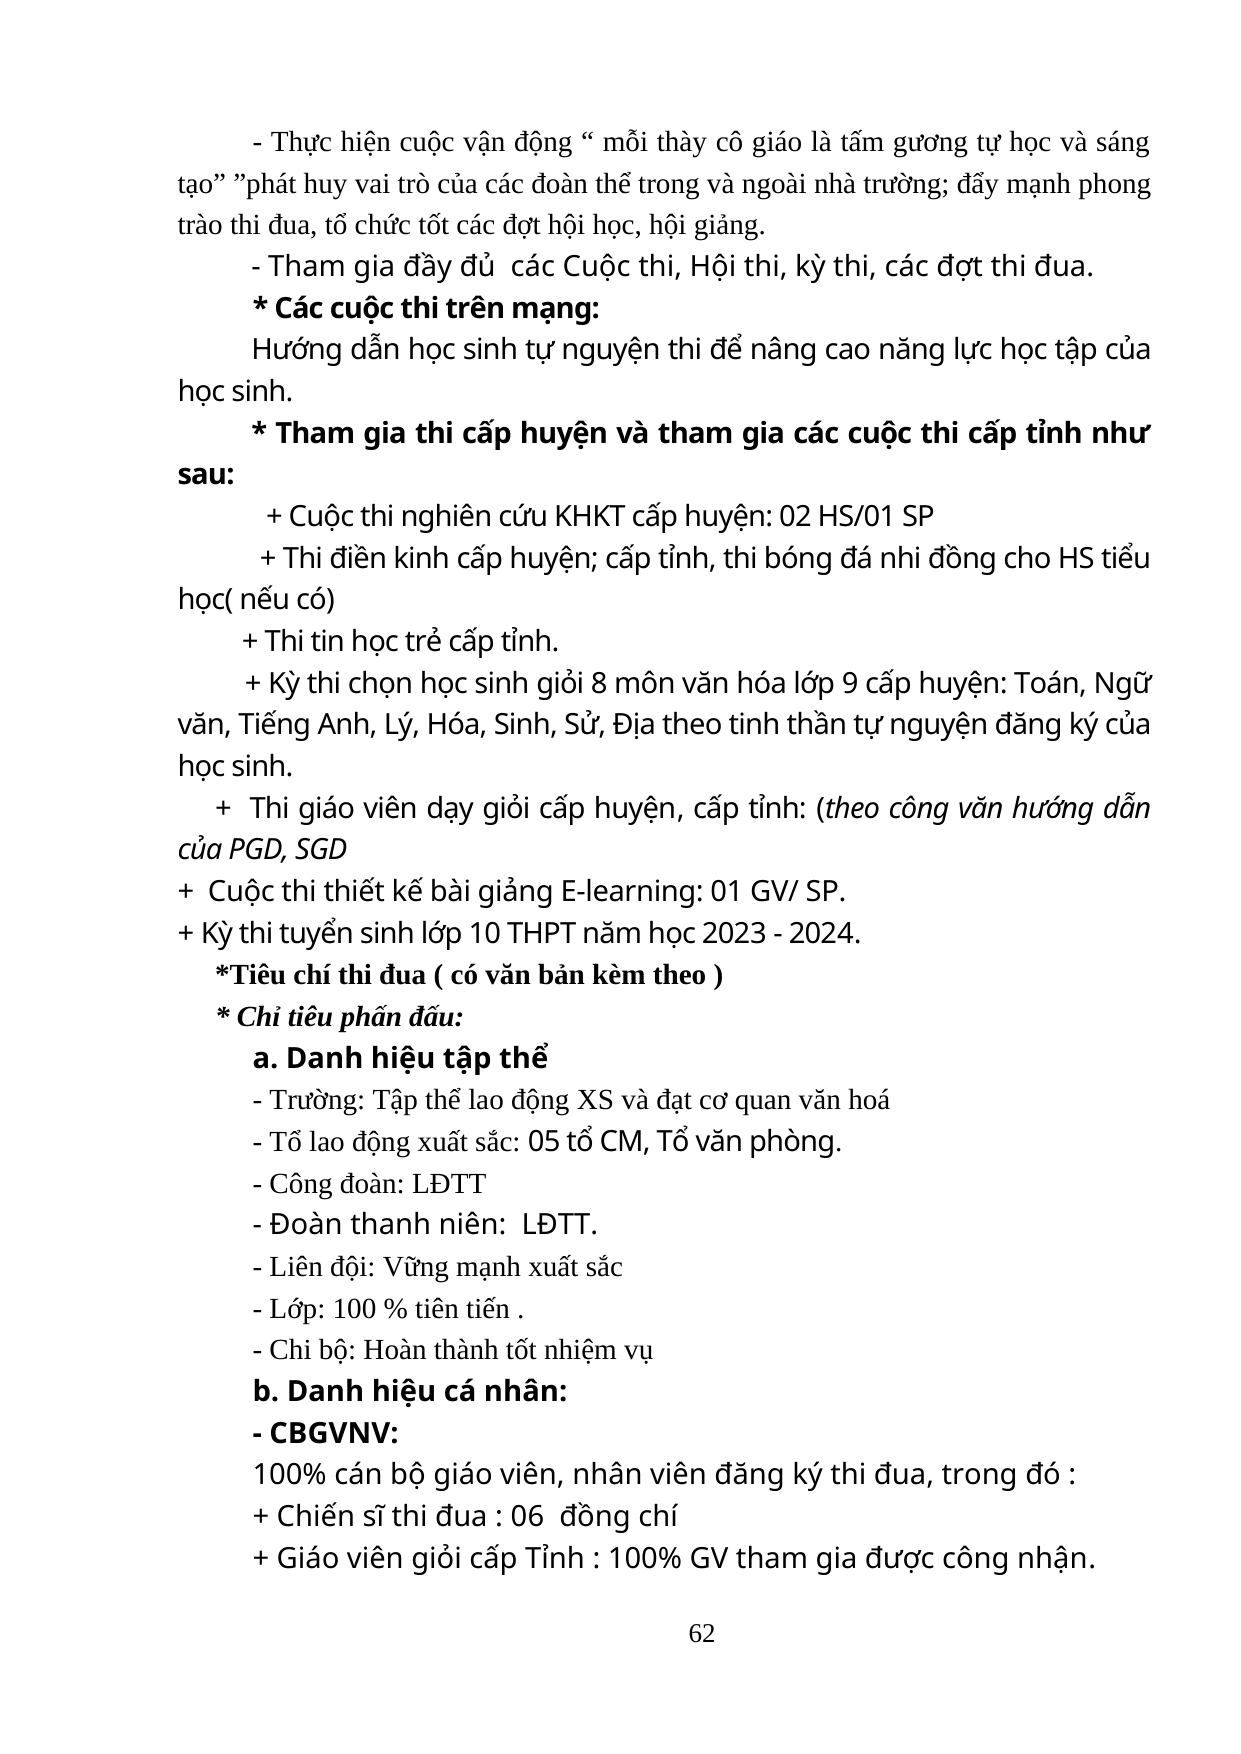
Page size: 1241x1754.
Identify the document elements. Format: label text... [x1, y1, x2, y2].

text - Chi bộ: Hoàn thành tốt nhiệm vụ [215, 1326, 1152, 1368]
text * Chỉ tiêu phấn đấu: [177, 993, 1152, 1035]
text + Giáo viên giỏi cấp Tỉnh : 100% GV tham gia được công nhận. [177, 1535, 1152, 1576]
text - Lớp: 100 % tiên tiến . [215, 1285, 1152, 1326]
text + Chiến sĩ thi đua : 06 đồng chí [177, 1493, 1152, 1535]
text b. Danh hiệu cá nhân: [177, 1368, 1152, 1410]
text - Liên đội: Vững mạnh xuất sắc [215, 1243, 1152, 1285]
text + Thi tin học trẻ cấp tỉnh. [177, 618, 1152, 660]
text - CBGVNV: [177, 1410, 1152, 1451]
text + Kỳ thi tuyển sinh lớp 10 THPT năm học 2023 - 2024. [177, 910, 1152, 951]
text 100% cán bộ giáo viên, nhân viên đăng ký thi đua, trong đó : [177, 1451, 1152, 1493]
text - Đoàn thanh niên: LĐTT. [177, 1201, 1152, 1243]
text + Thi giáo viên dạy giỏi cấp huyện, cấp tỉnh: (theo công văn hướng dẫn của PGD, SGD [177, 785, 1152, 868]
text * Các cuộc thi trên mạng: [177, 285, 1152, 326]
text + Kỳ thi chọn học sinh giỏi 8 môn văn hóa lớp 9 cấp huyện: Toán, Ngữ văn, Tiếng Anh, Lý, Hóa, Sinh, Sử, Địa theo tinh thần tự nguyện đăng ký của học sinh. [177, 660, 1152, 785]
text + Cuộc thi thiết kế bài giảng E-learning: 01 GV/ SP. [177, 868, 1152, 910]
text - Trường: Tập thể lao động XS và đạt cơ quan văn hoá [215, 1076, 1152, 1118]
text - Công đoàn: LĐTT [215, 1160, 1152, 1201]
text * Tham gia thi cấp huyện và tham gia các cuộc thi cấp tỉnh như sau: [177, 410, 1152, 493]
text + Cuộc thi nghiên cứu KHKT cấp huyện: 02 HS/01 SP [177, 493, 1152, 535]
text *Tiêu chí thi đua ( có văn bản kèm theo ) [177, 951, 1152, 993]
text a. Danh hiệu tập thể [177, 1035, 1152, 1076]
text - Tham gia đầy đủ các Cuộc thi, Hội thi, kỳ thi, các đợt thi đua. [177, 243, 1152, 285]
text - Thực hiện cuộc vận động “ mỗi thày cô giáo là tấm gương tự học và sáng tạo” ”phát huy vai trò của các đoàn thể trong và ngoài nhà trường; đẩy mạnh phong trào thi đua, tổ chức tốt các đợt hội học, hội giảng. [177, 118, 1152, 243]
text Hướng dẫn học sinh tự nguyện thi để nâng cao năng lực học tập của học sinh. [177, 326, 1152, 410]
text + Thi điền kinh cấp huyện; cấp tỉnh, thi bóng đá nhi đồng cho HS tiểu học( nếu có) [177, 535, 1152, 618]
text - Tổ lao động xuất sắc: 05 tổ CM, Tổ văn phòng. [215, 1118, 1152, 1160]
